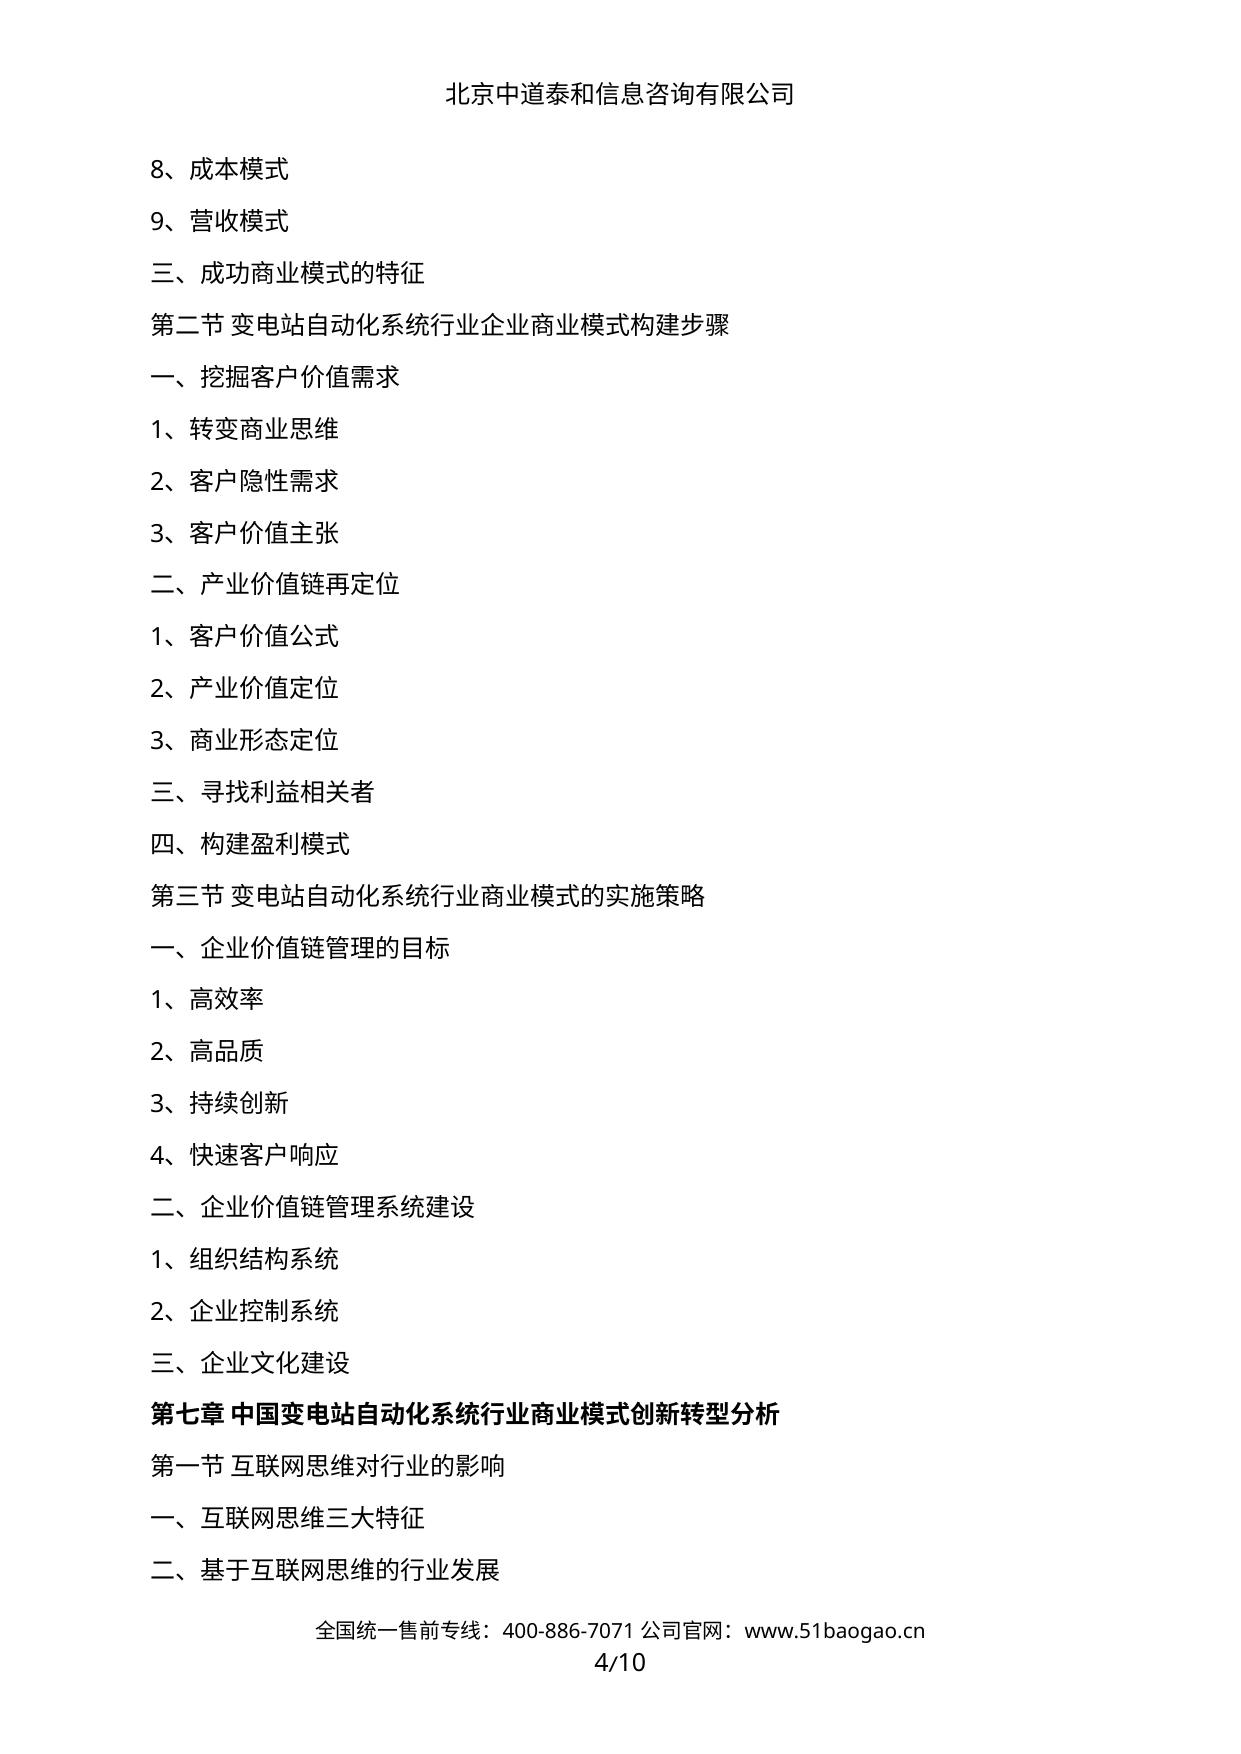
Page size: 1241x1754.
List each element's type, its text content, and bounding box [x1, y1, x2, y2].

text 9、营收模式 [150, 202, 1090, 238]
text 1、组织结构系统 [150, 1239, 1090, 1276]
text 2、企业控制系统 [150, 1291, 1090, 1327]
text 1、高效率 [150, 980, 1090, 1016]
text 3、客户价值主张 [150, 513, 1090, 549]
text 第三节 变电站自动化系统行业商业模式的实施策略 [150, 876, 1090, 912]
text 四、构建盈利模式 [150, 824, 1090, 861]
text 二、企业价值链管理系统建设 [150, 1187, 1090, 1224]
text 三、成功商业模式的特征 [150, 254, 1090, 290]
text 2、高品质 [150, 1032, 1090, 1068]
text 第七章 中国变电站自动化系统行业商业模式创新转型分析 [150, 1395, 1090, 1431]
text 4、快速客户响应 [150, 1136, 1090, 1172]
text 一、企业价值链管理的目标 [150, 928, 1090, 964]
text 第二节 变电站自动化系统行业企业商业模式构建步骤 [150, 306, 1090, 342]
text 3、商业形态定位 [150, 721, 1090, 757]
text 一、挖掘客户价值需求 [150, 357, 1090, 394]
text 3、持续创新 [150, 1084, 1090, 1120]
text 一、互联网思维三大特征 [150, 1499, 1090, 1535]
text 8、成本模式 [150, 150, 1090, 186]
text 二、产业价值链再定位 [150, 565, 1090, 601]
text 1、客户价值公式 [150, 617, 1090, 653]
text 三、寻找利益相关者 [150, 772, 1090, 809]
text 2、产业价值定位 [150, 669, 1090, 705]
text 1、转变商业思维 [150, 409, 1090, 446]
text 三、企业文化建设 [150, 1343, 1090, 1379]
text 二、基于互联网思维的行业发展 [150, 1551, 1090, 1587]
text 2、客户隐性需求 [150, 461, 1090, 497]
text 第一节 互联网思维对行业的影响 [150, 1447, 1090, 1483]
